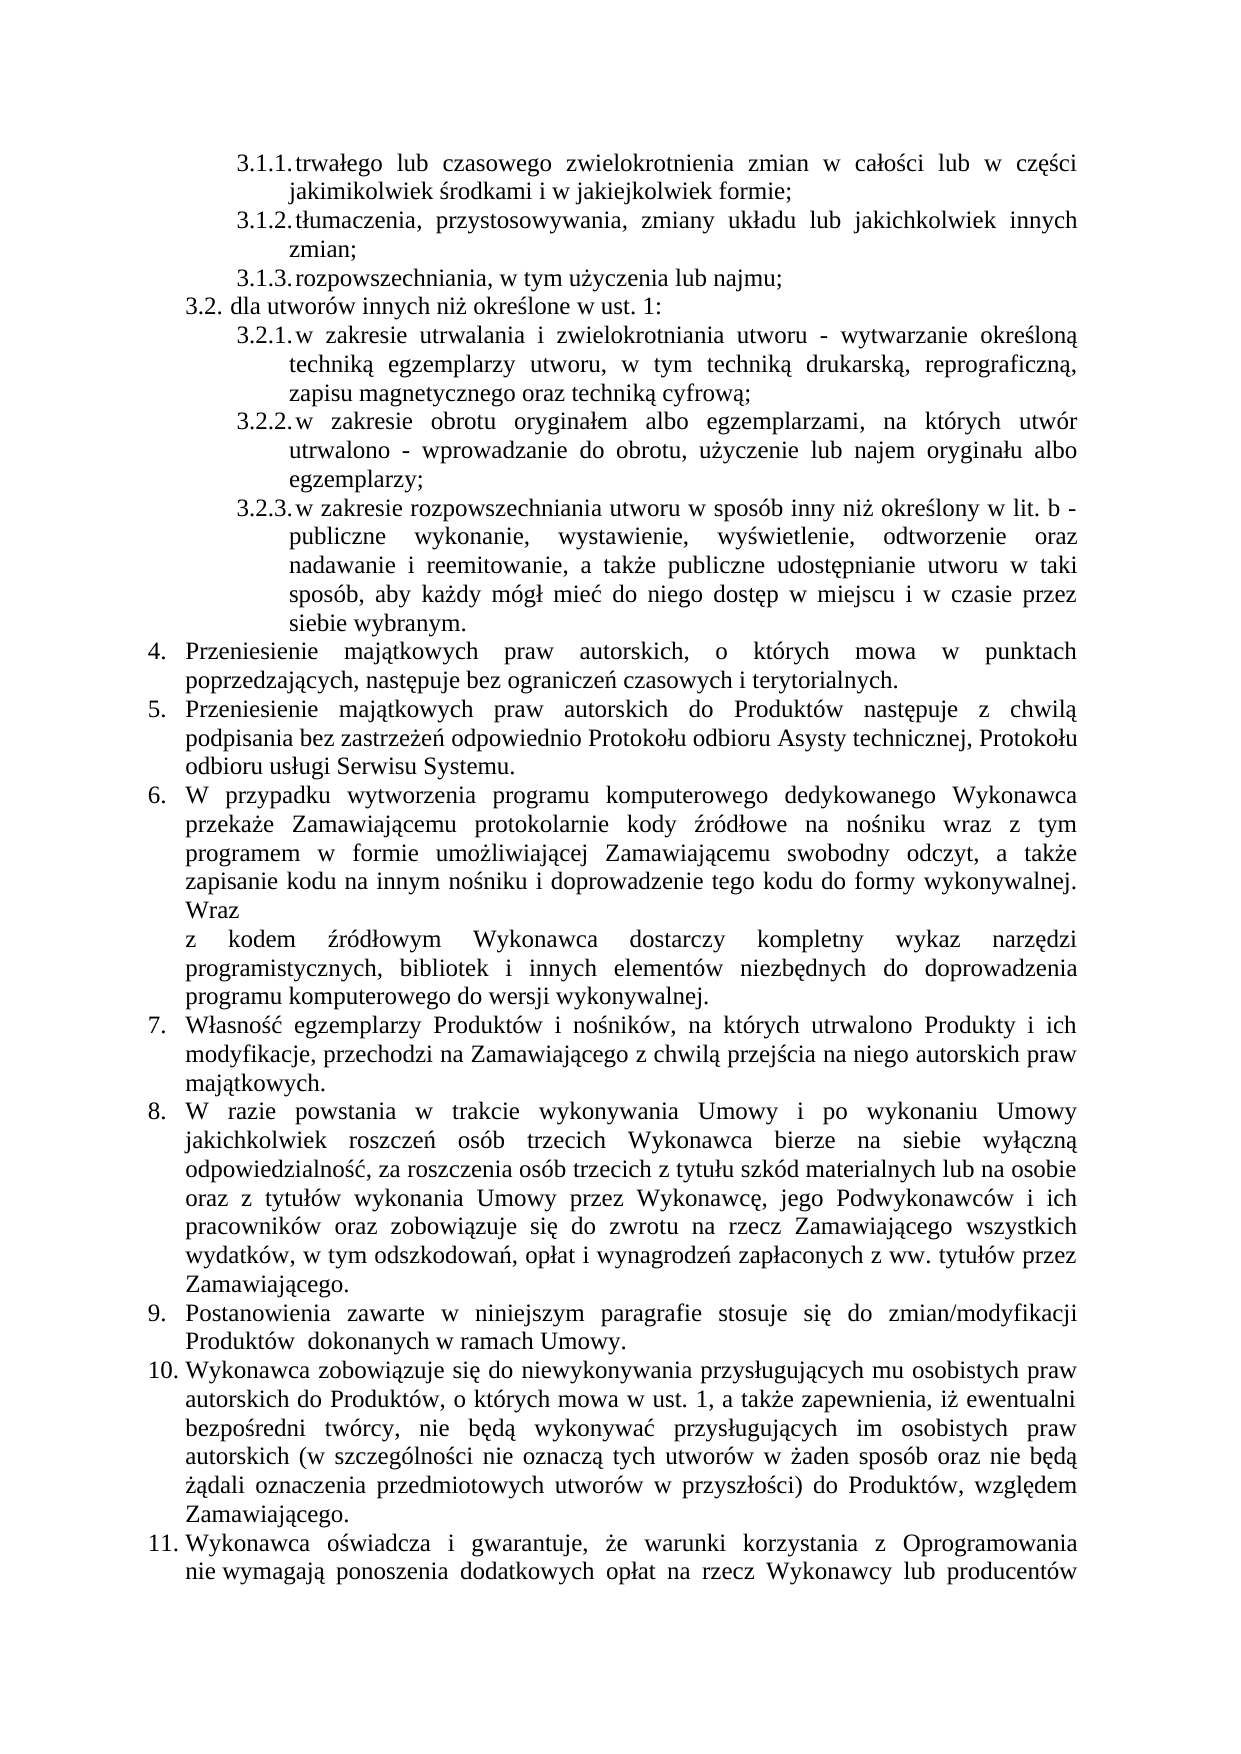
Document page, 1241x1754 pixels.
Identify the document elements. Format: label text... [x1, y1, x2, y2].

list W razie powstania w trakcie wykonywania Umowy i po wykonaniu Umowy jakichkolwiek roszczeń osób trzecich Wykonawca bierze na siebie wyłączną odpowiedzialność, za roszczenia osób trzecich z tytułu szkód materialnych lub na osobie oraz z tytułów wykonania Umowy przez Wykonawcę, jego Podwykonawców i ich pracowników oraz zobowiązuje się do zwrotu na rzecz Zamawiającego wszystkich wydatków, w tym odszkodowań, opłat i wynagrodzeń zapłaconych z ww. tytułów przez Zamawiającego. [148, 1096, 1078, 1298]
list tłumaczenia, przystosowywania, zmiany układu lub jakichkolwiek innych zmian; [236, 205, 1078, 263]
list Przeniesienie majątkowych praw autorskich do Produktów następuje z chwilą podpisania bez zastrzeżeń odpowiednio Protokołu odbioru Asysty technicznej, Protokołu odbioru usługi Serwisu Systemu. [148, 694, 1078, 780]
list Przeniesienie majątkowych praw autorskich, o których mowa w punktach poprzedzających, następuje bez ograniczeń czasowych i terytorialnych. [148, 636, 1078, 694]
list rozpowszechniania, w tym użyczenia lub najmu; [236, 263, 1078, 291]
list dla utworów innych niż określone w ust. 1: [185, 291, 1078, 320]
list w zakresie rozpowszechniania utworu w sposób inny niż określony w lit. b - publiczne wykonanie, wystawienie, wyświetlenie, odtworzenie oraz nadawanie i reemitowanie, a także publiczne udostępnianie utworu w taki sposób, aby każdy mógł mieć do niego dostęp w miejscu i w czasie przez siebie wybranym. [236, 493, 1078, 636]
list w zakresie utrwalania i zwielokrotniania utworu - wytwarzanie określoną techniką egzemplarzy utworu, w tym techniką drukarską, reprograficzną, zapisu magnetycznego oraz techniką cyfrową; [236, 320, 1078, 406]
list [148, 1528, 1078, 1585]
list Wykonawca zobowiązuje się do niewykonywania przysługujących mu osobistych praw autorskich do Produktów, o których mowa w ust. 1, a także zapewnienia, iż ewentualni bezpośredni twórcy, nie będą wykonywać przysługujących im osobistych praw autorskich (w szczególności nie oznaczą tych utworów w żaden sposób oraz nie będą żądali oznaczenia przedmiotowych utworów w przyszłości) do Produktów, względem Zamawiającego. [148, 1355, 1078, 1528]
list trwałego lub czasowego zwielokrotnienia zmian w całości lub w części jakimikolwiek środkami i w jakiejkolwiek formie; [236, 148, 1078, 205]
list Postanowienia zawarte w niniejszym paragrafie stosuje się do zmian/modyfikacji Produktów dokonanych w ramach Umowy. [148, 1298, 1078, 1355]
list W przypadku wytworzenia programu komputerowego dedykowanego Wykonawca przekaże Zamawiającemu protokolarnie kody źródłowe na nośniku wraz z tym programem w formie umożliwiającej Zamawiającemu swobodny odczyt, a także zapisanie kodu na innym nośniku i doprowadzenie tego kodu do formy wykonywalnej. Wraz z kodem źródłowym Wykonawca dostarczy kompletny wykaz narzędzi programistycznych, bibliotek i innych elementów niezbędnych do doprowadzenia programu komputerowego do wersji wykonywalnej. [148, 780, 1078, 1010]
list w zakresie obrotu oryginałem albo egzemplarzami, na których utwór utrwalono - wprowadzanie do obrotu, użyczenie lub najem oryginału albo egzemplarzy; [236, 406, 1078, 493]
list Własność egzemplarzy Produktów i nośników, na których utrwalono Produkty i ich modyfikacje, przechodzi na Zamawiającego z chwilą przejścia na niego autorskich praw majątkowych. [148, 1010, 1078, 1096]
